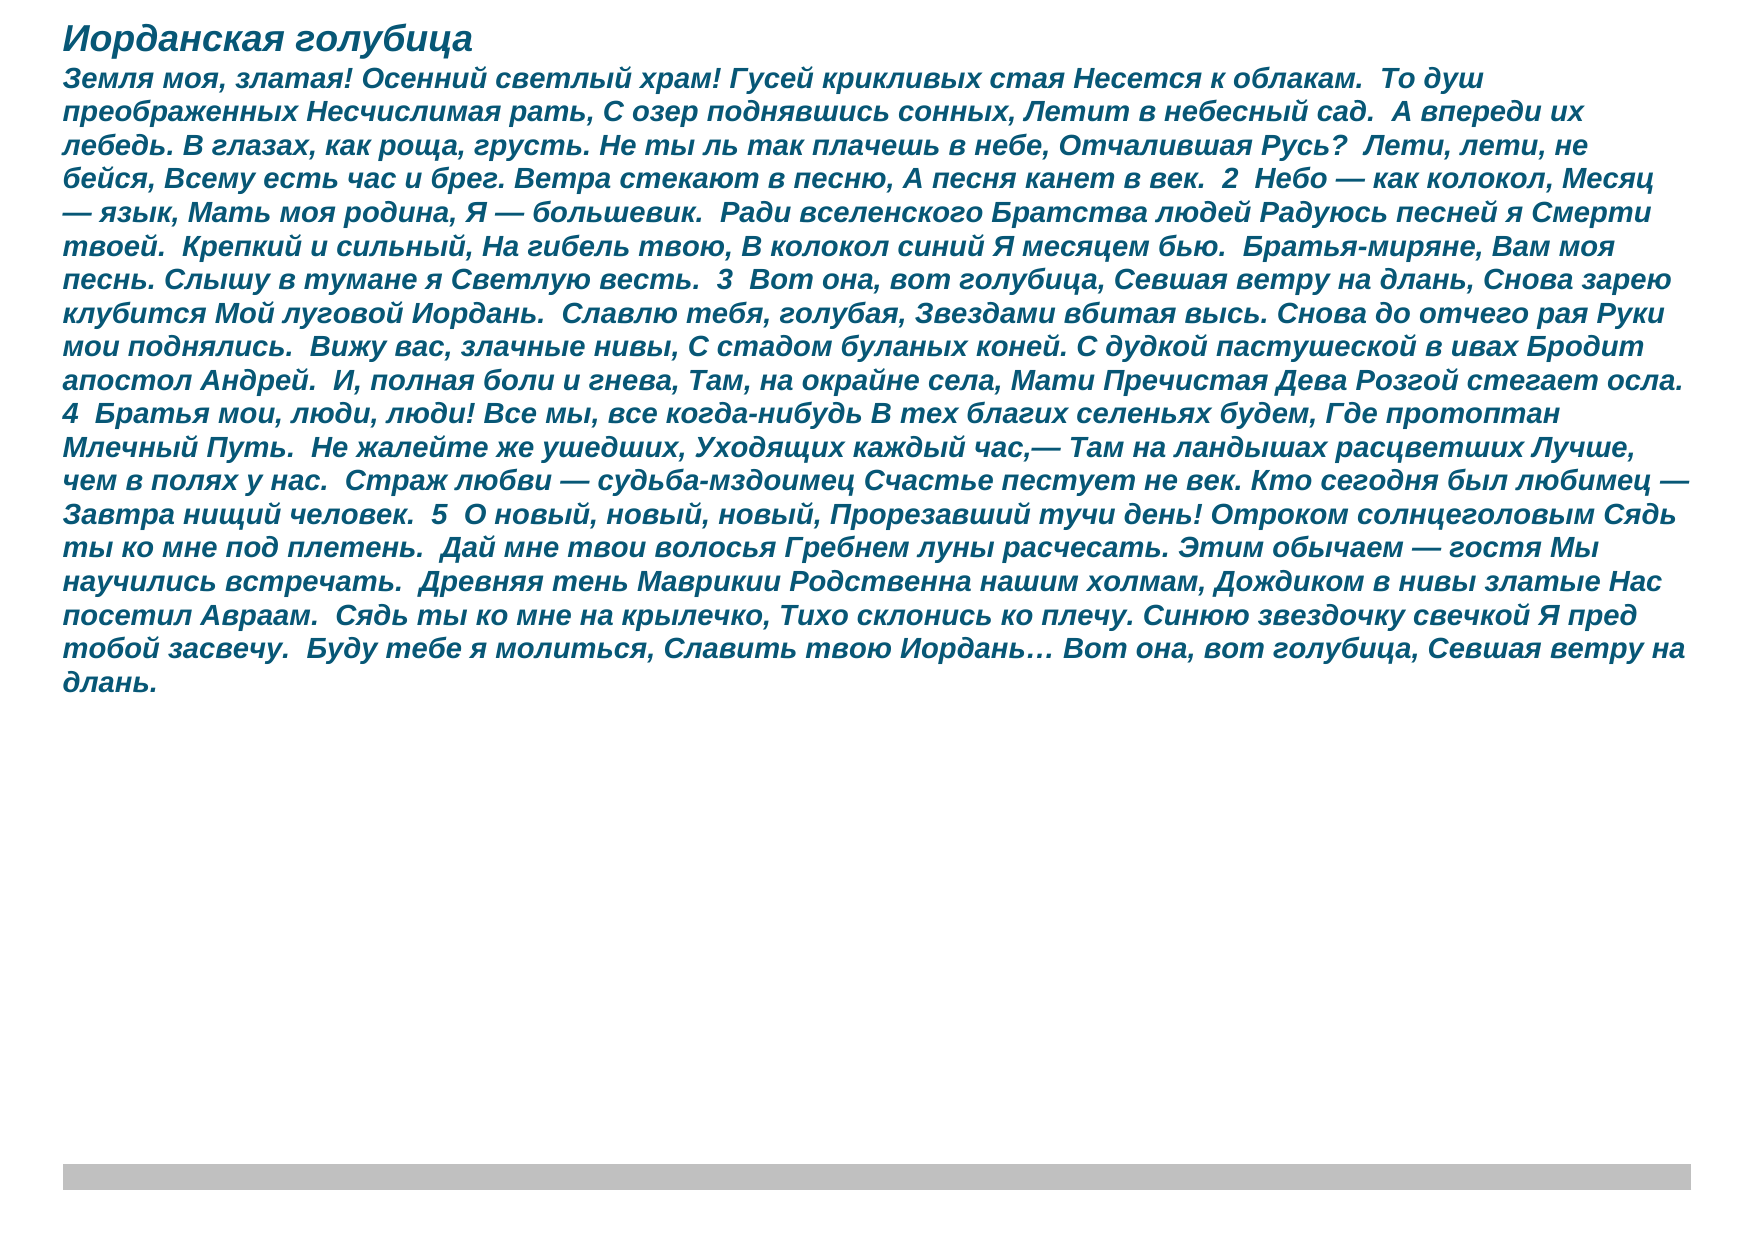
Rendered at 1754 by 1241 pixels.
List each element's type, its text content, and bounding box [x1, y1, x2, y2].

subtitle Иорданская голубица [62, 17, 1691, 60]
text Земля моя, златая! [62, 61, 1691, 698]
